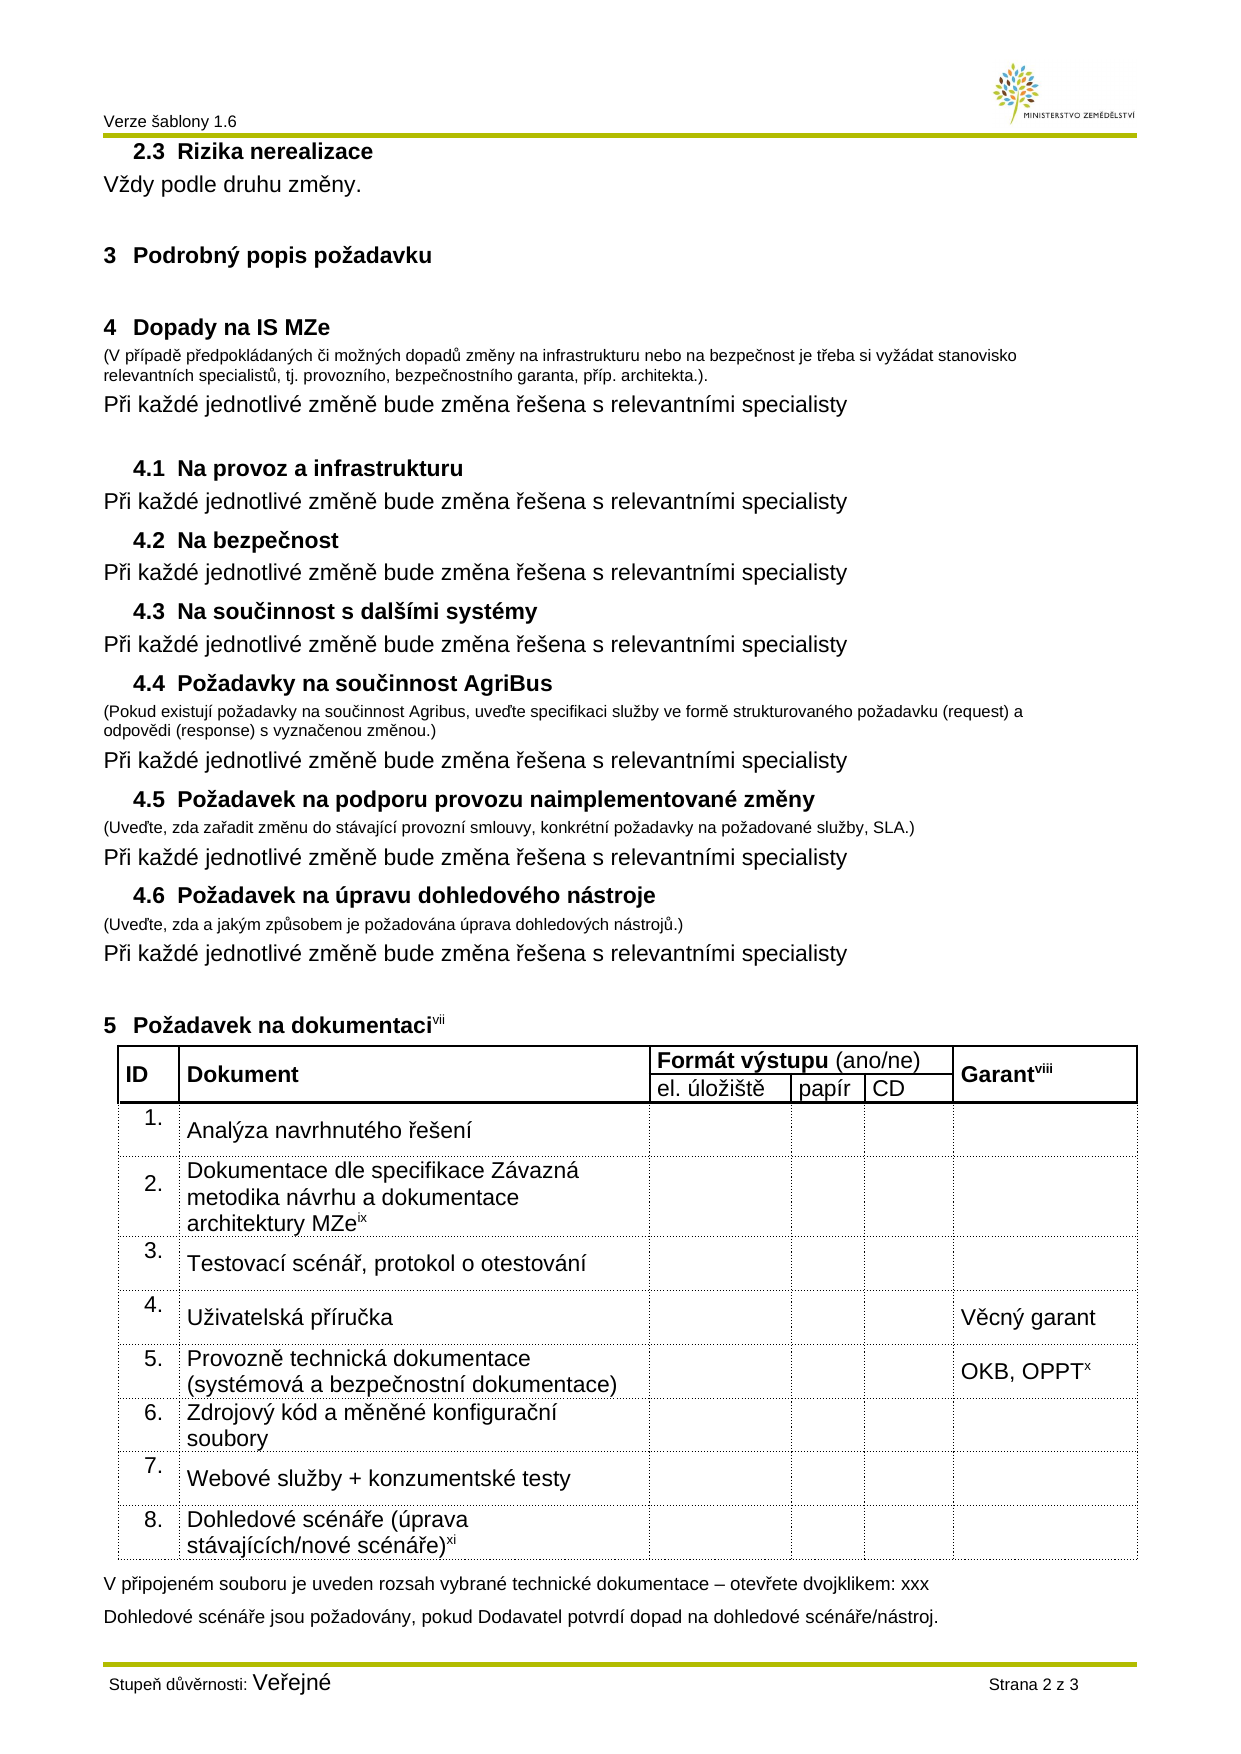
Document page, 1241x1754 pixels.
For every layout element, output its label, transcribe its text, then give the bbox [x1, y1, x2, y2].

table_cell Testovací scénář, protokol o otestování [179, 1236, 649, 1290]
table_cell [650, 1398, 791, 1451]
table_cell [953, 1505, 1137, 1559]
table_cell [650, 1104, 791, 1156]
table_cell [118, 1451, 179, 1505]
subtitle Požadavek na úpravu dohledového nástroje [133, 882, 1092, 909]
table_cell Dohledové scénáře (úprava stávajících/nové scénáře) [179, 1505, 649, 1559]
table_cell [865, 1398, 953, 1451]
table_cell [791, 1290, 865, 1344]
table_cell [865, 1505, 953, 1559]
text Při každé jednotlivé změně bude změna řešena s relevantními specialisty [103, 391, 1092, 417]
subtitle Na bezpečnost [133, 527, 1092, 553]
text (Uveďte, zda zařadit změnu do stávající provozní smlouvy, konkrétní požadavky na požadované služby, SLA.) [103, 818, 1092, 837]
table_cell [865, 1344, 953, 1397]
table_cell [791, 1104, 865, 1156]
table_header Dokument [180, 1047, 649, 1101]
table_cell [650, 1156, 791, 1236]
table_cell [791, 1156, 865, 1236]
table_cell papír [792, 1075, 864, 1101]
table_cell el. úložiště [651, 1075, 790, 1101]
table_cell [791, 1398, 865, 1451]
subtitle Na provoz a infrastrukturu [133, 455, 1092, 481]
picture [991, 59, 1137, 128]
text Při každé jednotlivé změně bude změna řešena s relevantními specialisty [103, 747, 1092, 773]
text Při každé jednotlivé změně bude změna řešena s relevantními specialisty [103, 559, 1092, 586]
table_cell [865, 1104, 953, 1156]
text Dohledové scénáře jsou požadovány, pokud Dodavatel potvrdí dopad na dohledové scénáře/nástroj. [103, 1606, 1137, 1628]
text Při každé jednotlivé změně bude změna řešena s relevantními specialisty [103, 488, 1092, 514]
table_cell [953, 1156, 1137, 1236]
table_cell Věcný garant [953, 1290, 1137, 1344]
table_cell [865, 1451, 953, 1505]
table_cell Provozně technická dokumentace (systémová a bezpečnostní dokumentace) [179, 1344, 649, 1397]
subtitle Dopady na IS MZe [103, 314, 1092, 340]
table_cell [791, 1236, 865, 1290]
table_cell [791, 1505, 865, 1559]
subtitle Požadavek na dokumentaci [103, 1012, 1092, 1038]
table_cell Dokumentace dle specifikace Závazná metodika návrhu a dokumentace architektury MZe [179, 1156, 649, 1236]
text (Pokud existují požadavky na součinnost Agribus, uveďte specifikaci služby ve formě strukturovaného požadavku (request) a odpovědi (response) s vyznačenou změnou.) [103, 702, 1092, 740]
table_cell [118, 1344, 179, 1397]
table_cell Uživatelská příručka [179, 1290, 649, 1344]
table_cell [650, 1290, 791, 1344]
table_header Formát výstupu (ano/ne) [651, 1047, 952, 1073]
table_cell [650, 1451, 791, 1505]
table_cell [953, 1398, 1137, 1451]
subtitle Požadavek na podporu provozu naimplementované změny [133, 786, 1092, 812]
table_cell [118, 1102, 179, 1156]
text Při každé jednotlivé změně bude změna řešena s relevantními specialisty [103, 631, 1092, 657]
table_cell [953, 1104, 1137, 1156]
table_cell [650, 1505, 791, 1559]
table_cell [865, 1236, 953, 1290]
text (V případě předpokládaných či možných dopadů změny na infrastrukturu nebo na bezpečnost je třeba si vyžádat stanovisko relevantních specialistů, tj. provozního, bezpečnostního garanta, příp. architekta.). [103, 346, 1092, 384]
table_cell [650, 1344, 791, 1397]
table_cell [118, 1290, 179, 1344]
table_cell [118, 1156, 179, 1236]
subtitle Rizika nerealizace [133, 138, 1092, 164]
table_cell Analýza navrhnutého řešení [179, 1104, 649, 1156]
table_cell [118, 1398, 179, 1451]
table_cell [118, 1236, 179, 1290]
text Vždy podle druhu změny. [103, 171, 1092, 197]
table_cell [865, 1156, 953, 1236]
subtitle Podrobný popis požadavku [103, 242, 1092, 268]
table_cell [118, 1505, 179, 1559]
text Při každé jednotlivé změně bude změna řešena s relevantními specialisty [103, 843, 1092, 870]
table_cell [953, 1451, 1137, 1505]
table_cell [953, 1236, 1137, 1290]
text Při každé jednotlivé změně bude změna řešena s relevantními specialisty [103, 940, 1092, 967]
table_cell [865, 1290, 953, 1344]
subtitle Na součinnost s dalšími systémy [133, 598, 1092, 624]
subtitle Požadavky na součinnost AgriBus [133, 669, 1092, 696]
subtitle V připojeném souboru je uveden rozsah vybrané technické dokumentace – otevřete dvojklikem: xxx [103, 1572, 1092, 1594]
table_cell [650, 1236, 791, 1290]
table_header Garant [954, 1047, 1136, 1101]
table_cell Zdrojový kód a měněné konfigurační soubory [179, 1398, 649, 1451]
table_cell CD [866, 1075, 952, 1101]
table_header ID [119, 1047, 178, 1101]
table_cell Webové služby + konzumentské testy [179, 1451, 649, 1505]
table_cell [791, 1451, 865, 1505]
table_cell OKB, OPPT [953, 1344, 1137, 1397]
table_cell [791, 1344, 865, 1397]
text (Uveďte, zda a jakým způsobem je požadována úprava dohledových nástrojů.) [103, 915, 1092, 934]
